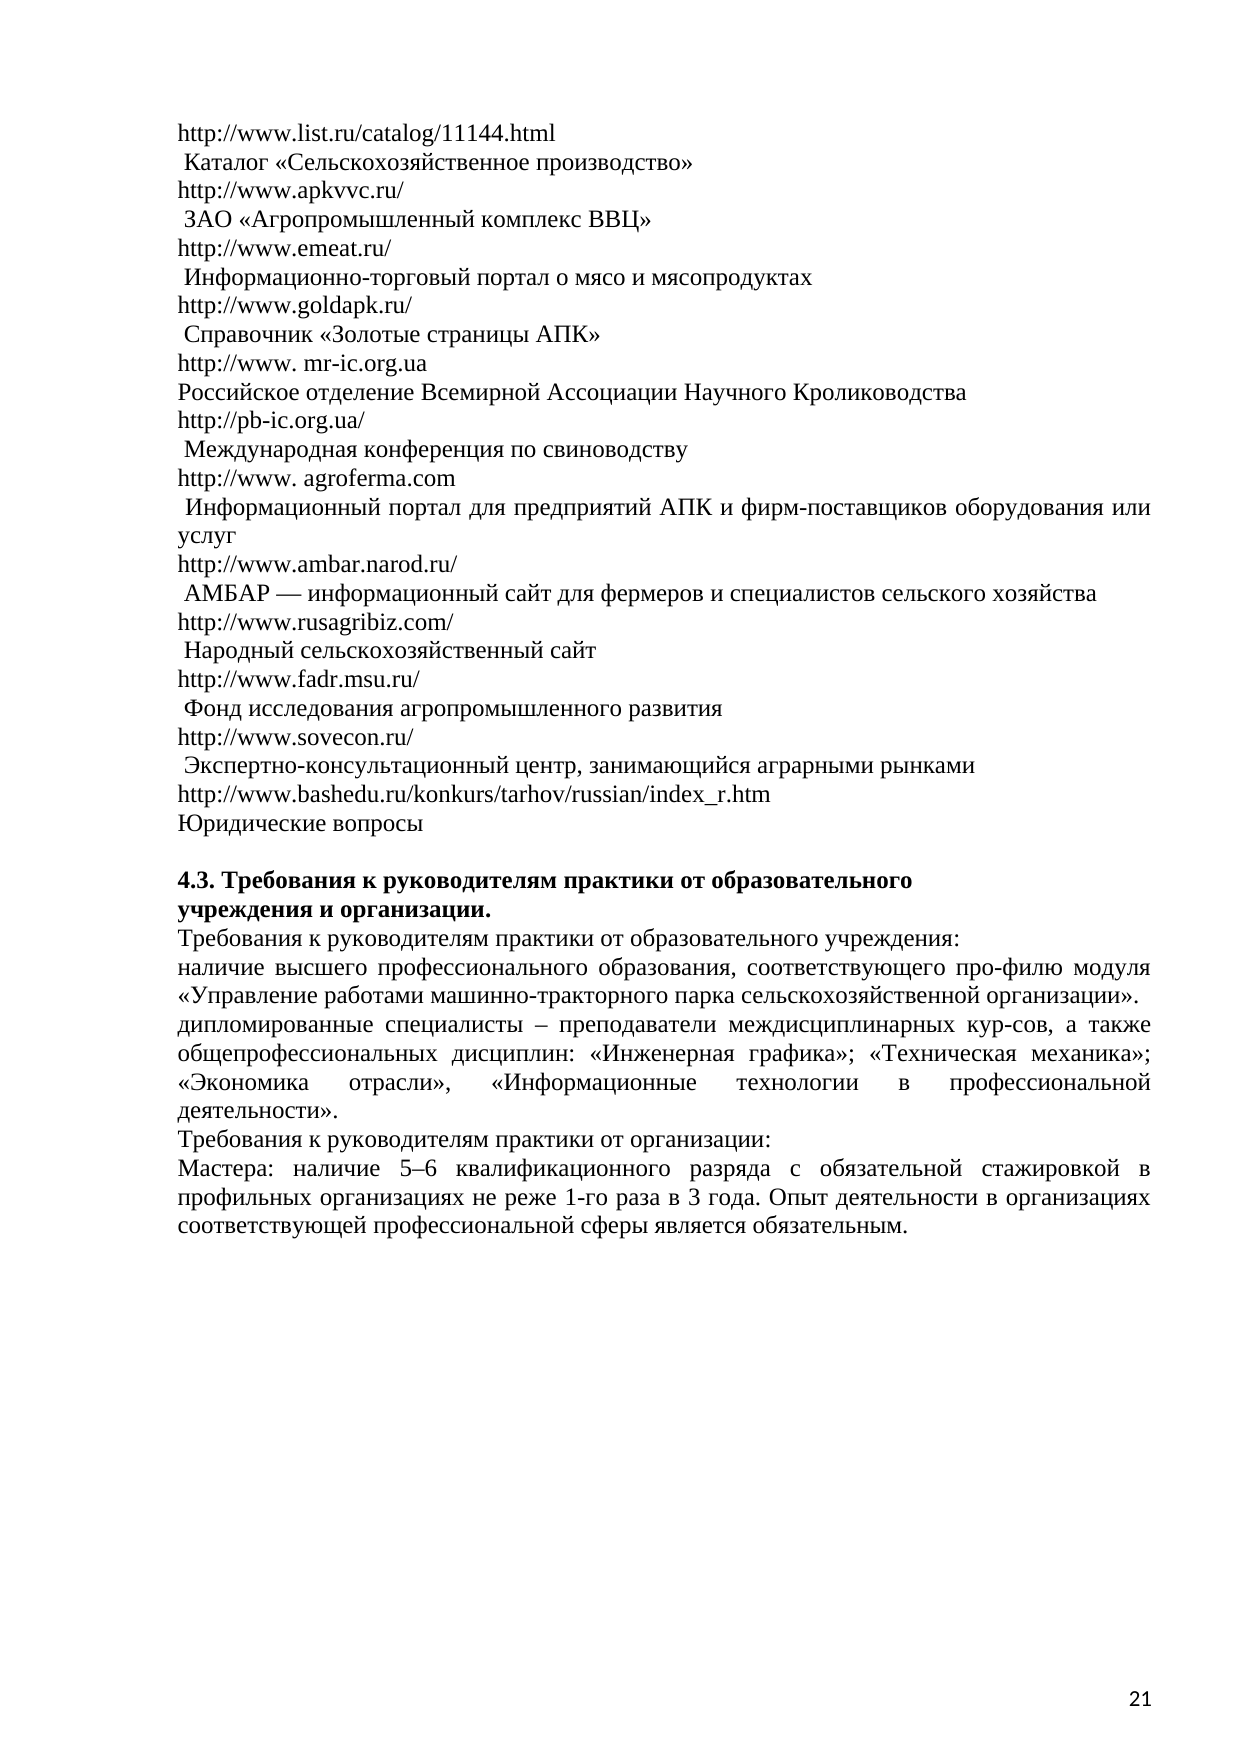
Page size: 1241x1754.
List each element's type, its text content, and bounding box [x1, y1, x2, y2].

text http://www.fadr.msu.ru/ [177, 664, 1152, 693]
text наличие высшего профессионального образования, соответствующего про-филю модуля «Управление работами машинно-тракторного парка сельскохозяйственной организации». [177, 952, 1152, 1009]
text АМБАР — информационный сайт для фермеров и специалистов сельского хозяйства [177, 578, 1152, 607]
text Юридические вопросы [177, 808, 1152, 837]
text Справочник «Золотые страницы АПК» [177, 319, 1152, 348]
text http://www.sovecon.ru/ [177, 722, 1152, 751]
text Мастера: наличие 5–6 квалификационного разряда с обязательной стажировкой в профильных организациях не реже 1-го раза в 3 года. Опыт деятельности в организациях соответствующей профессиональной сферы является обязательным. [177, 1153, 1152, 1239]
text http://www.rusagribiz.com/ [177, 607, 1152, 636]
text Требования к руководителям практики от образовательного учреждения: [177, 923, 1152, 952]
text Международная конференция по свиноводству [177, 434, 1152, 463]
text Каталог «Сельскохозяйственное производство» [177, 147, 1152, 176]
text http://www.goldapk.ru/ [177, 291, 1152, 319]
text Народный сельскохозяйственный сайт [177, 636, 1152, 664]
text http://www.apkvvc.ru/ [177, 176, 1152, 204]
text 4.3. Требования к руководителям практики от образовательного [177, 866, 1152, 894]
text Российское отделение Всемирной Ассоциации Научного Кролиководства [177, 377, 1152, 406]
text ЗАО «Агропромышленный комплекс ВВЦ» [177, 204, 1152, 233]
text http://www. mr-ic.org.ua [177, 348, 1152, 377]
text http://www. agroferma.com [177, 463, 1152, 492]
text Экспертно-консультационный центр, занимающийся аграрными рынками [177, 751, 1152, 779]
text дипломированные специалисты – преподаватели междисциплинарных кур-сов, а также общепрофессиональных дисциплин: «Инженерная графика»; «Техническая механика»; «Экономика отрасли», «Информационные технологии в профессиональной деятельности». [177, 1009, 1152, 1124]
text Информационный портал для предприятий АПК и фирм-поставщиков оборудования или услуг [177, 492, 1152, 549]
text учреждения и организации. [177, 894, 1152, 923]
text Информационно-торговый портал о мясо и мясопродуктах [177, 262, 1152, 291]
text http://www.list.ru/catalog/11144.html [177, 118, 1152, 147]
text Требования к руководителям практики от организации: [177, 1124, 1152, 1153]
text http://www.bashedu.ru/konkurs/tarhov/russian/index_r.htm [177, 779, 1152, 808]
text http://www.ambar.narod.ru/ [177, 549, 1152, 578]
text http://www.emeat.ru/ [177, 233, 1152, 262]
text Фонд исследования агропромышленного развития [177, 693, 1152, 722]
text http://pb-ic.org.ua/ [177, 406, 1152, 434]
